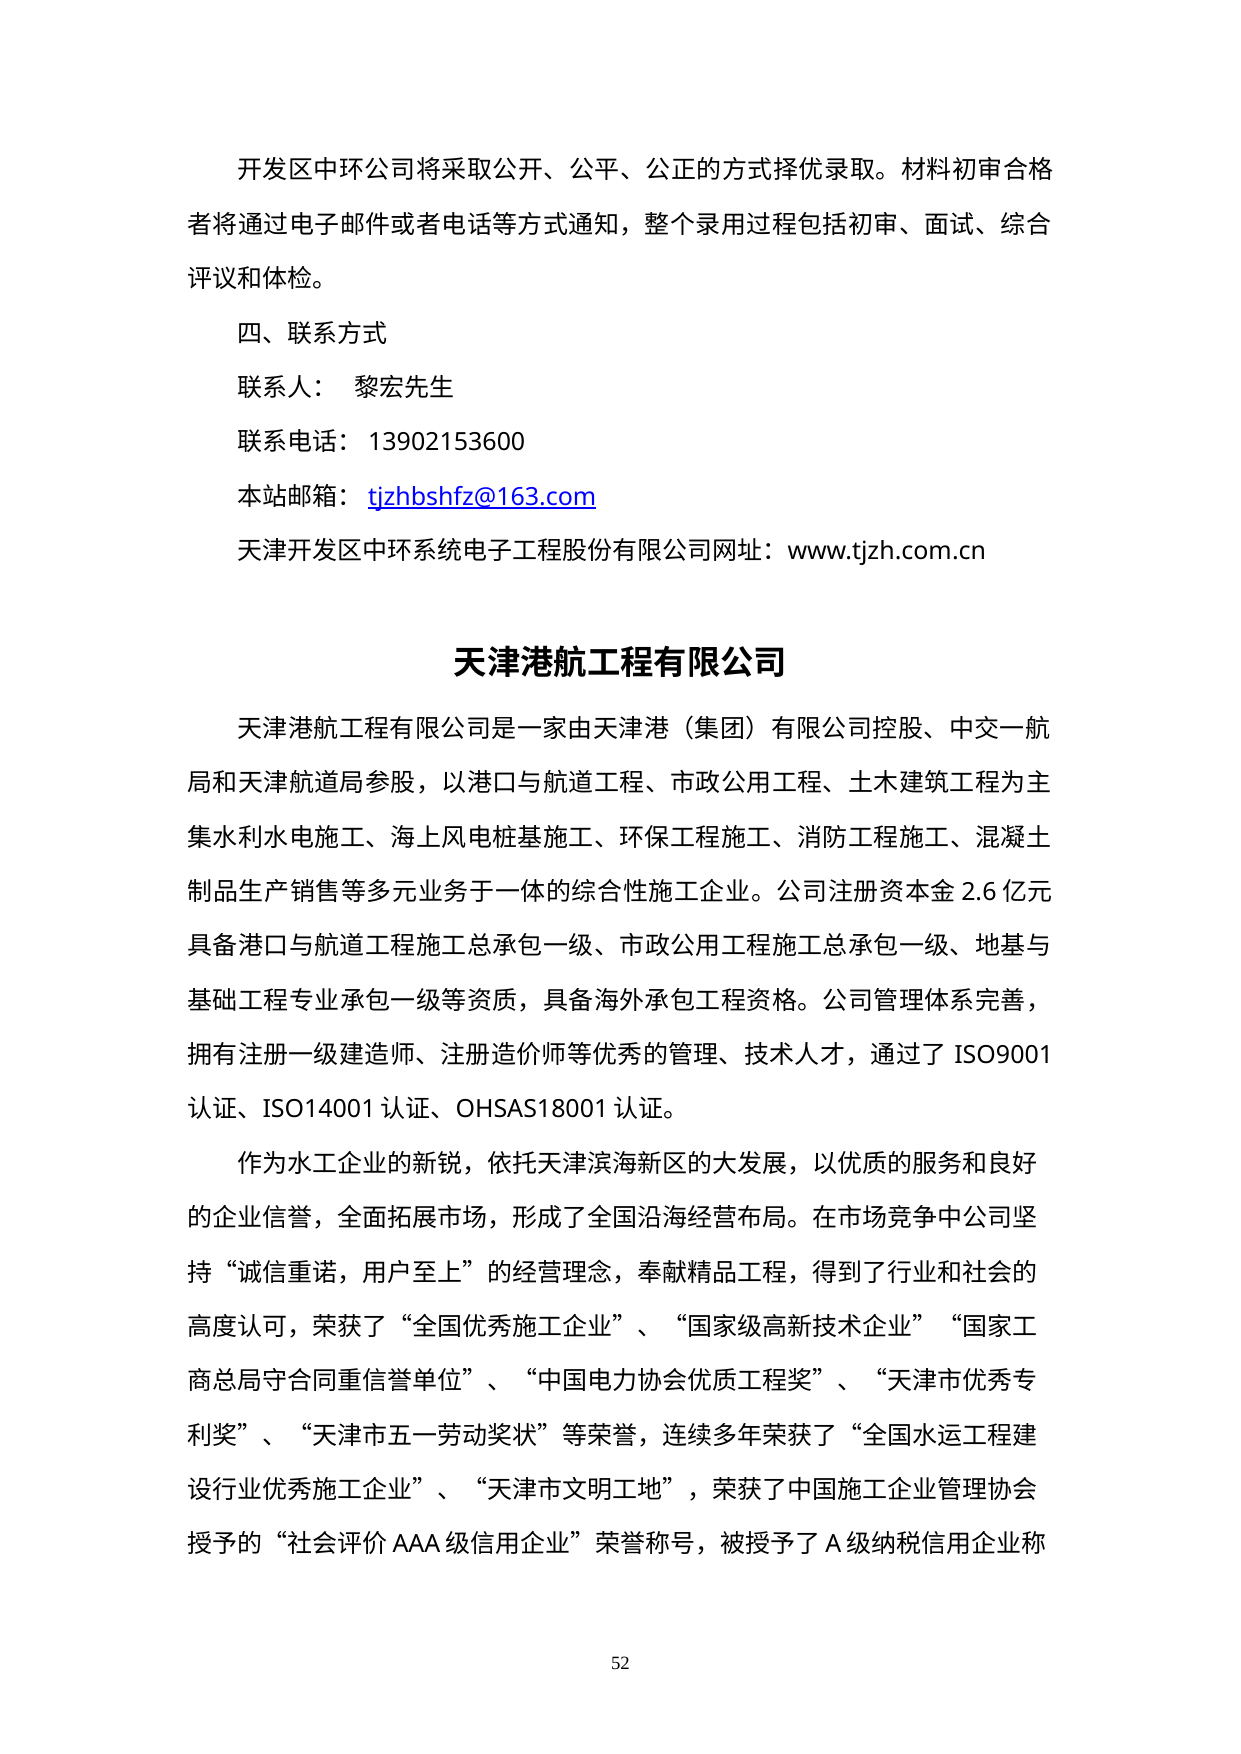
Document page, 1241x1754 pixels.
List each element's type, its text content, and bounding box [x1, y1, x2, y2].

text 开发区中环公司将采取公开、公平、公正的方式择优录取。材料初审合格者将通过电子邮件或者电话等方式通知，整个录用过程包括初审、面试、综合评议和体检。 [187, 150, 1053, 295]
text 联系人： 黎宏先生 [187, 367, 1053, 404]
text 四、联系方式 [187, 313, 1053, 349]
text 天津港航工程有限公司是一家由天津港（集团）有限公司控股、中交一航局和天津航道局参股，以港口与航道工程、市政公用工程、土木建筑工程为主，集水利水电施工、海上风电桩基施工、环保工程施工、消防工程施工、混凝土制品生产销售等多元业务于一体的综合性施工企业。公司注册资本金2.6亿元，具备港口与航道工程施工总承包一级、市政公用工程施工总承包一级、地基与基础工程专业承包一级等资质，具备海外承包工程资格。公司管理体系完善，拥有注册一级建造师、注册造价师等优秀的管理、技术人才，通过了ISO9001认证、ISO14001认证、OHSAS18001认证。 [187, 708, 1053, 1125]
text 天津开发区中环系统电子工程股份有限公司网址：www.tjzh.com.cn [187, 531, 1053, 567]
text 联系电话： 13902153600 [187, 422, 1053, 458]
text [187, 1143, 1053, 1560]
text 本站邮箱： tjzhbshfz@163.com [187, 476, 1053, 512]
subtitle 天津港航工程有限公司 [187, 636, 1053, 684]
